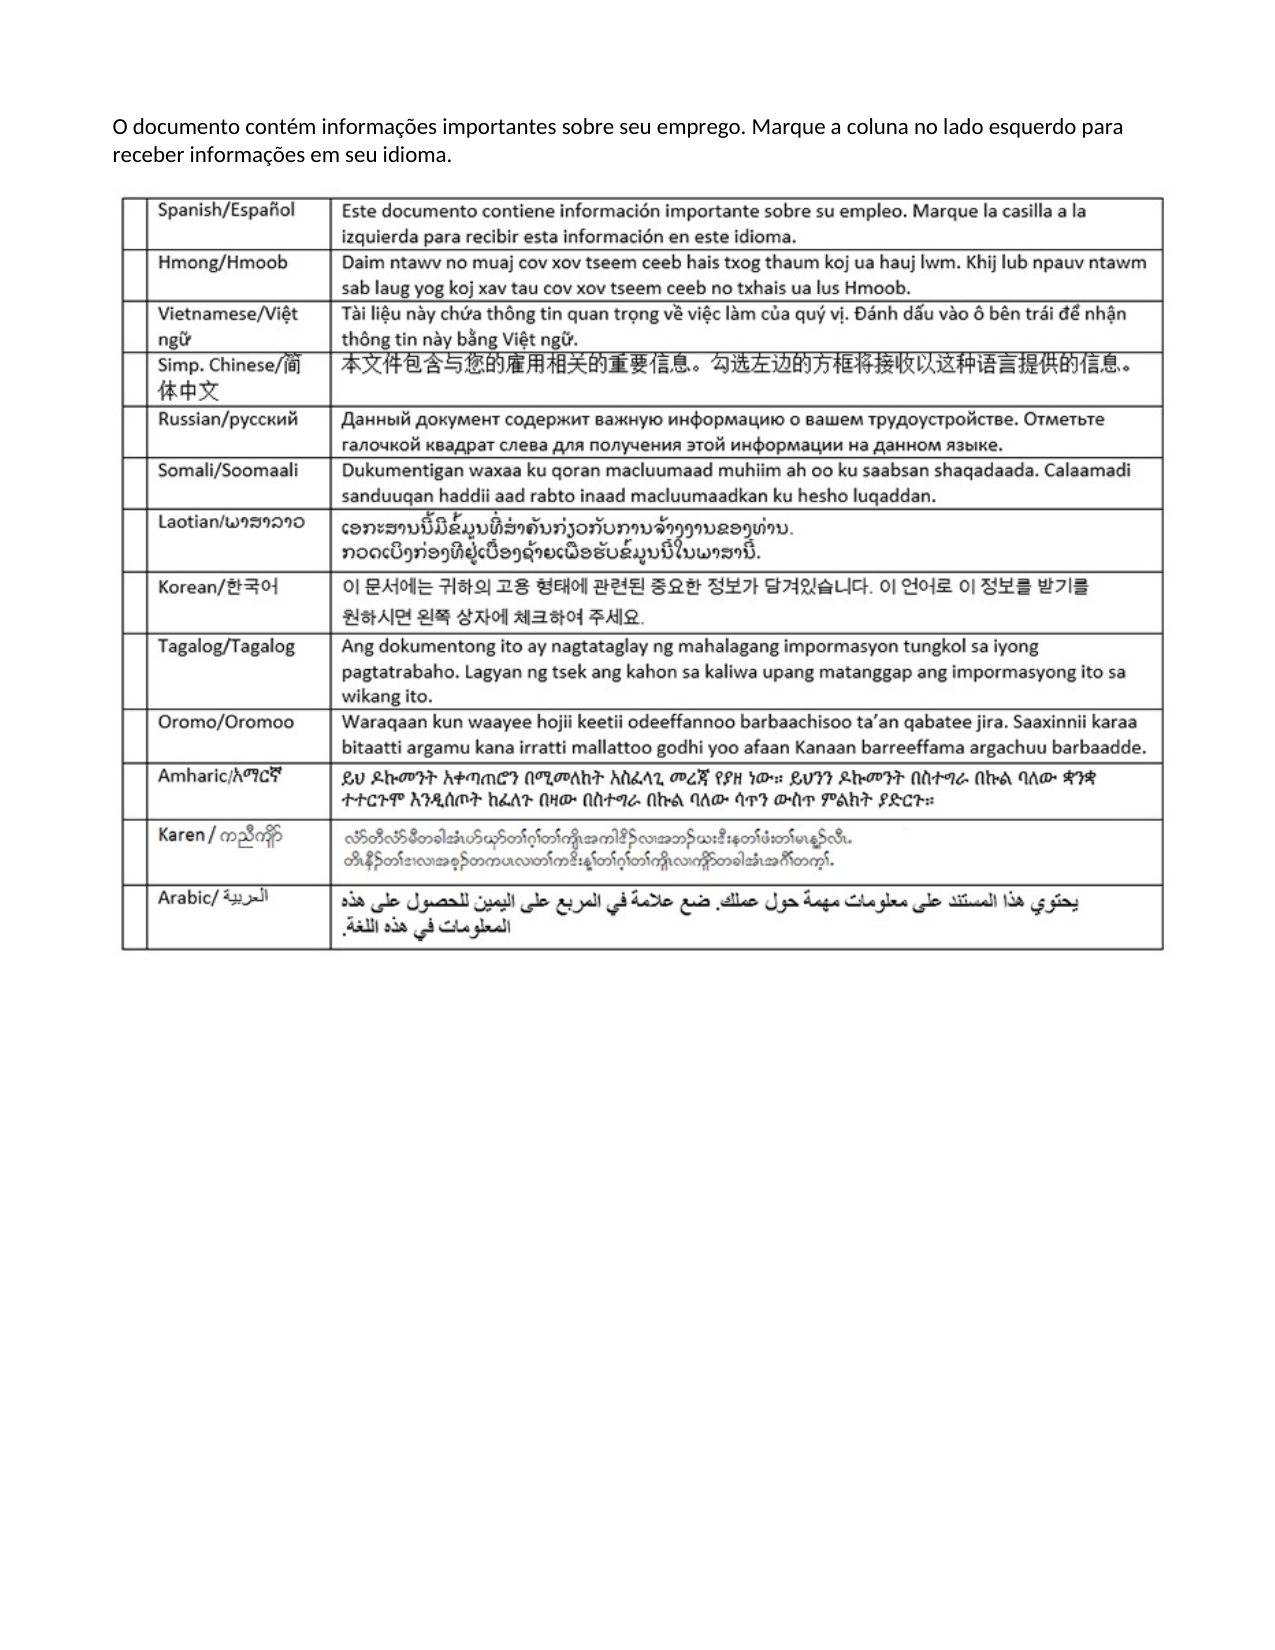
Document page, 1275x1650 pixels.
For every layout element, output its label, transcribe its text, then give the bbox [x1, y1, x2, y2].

picture [112, 189, 1178, 963]
text O documento contém informações importantes sobre seu emprego. Marque a coluna no lado esquerdo para receber informações em seu idioma. [112, 112, 1162, 168]
